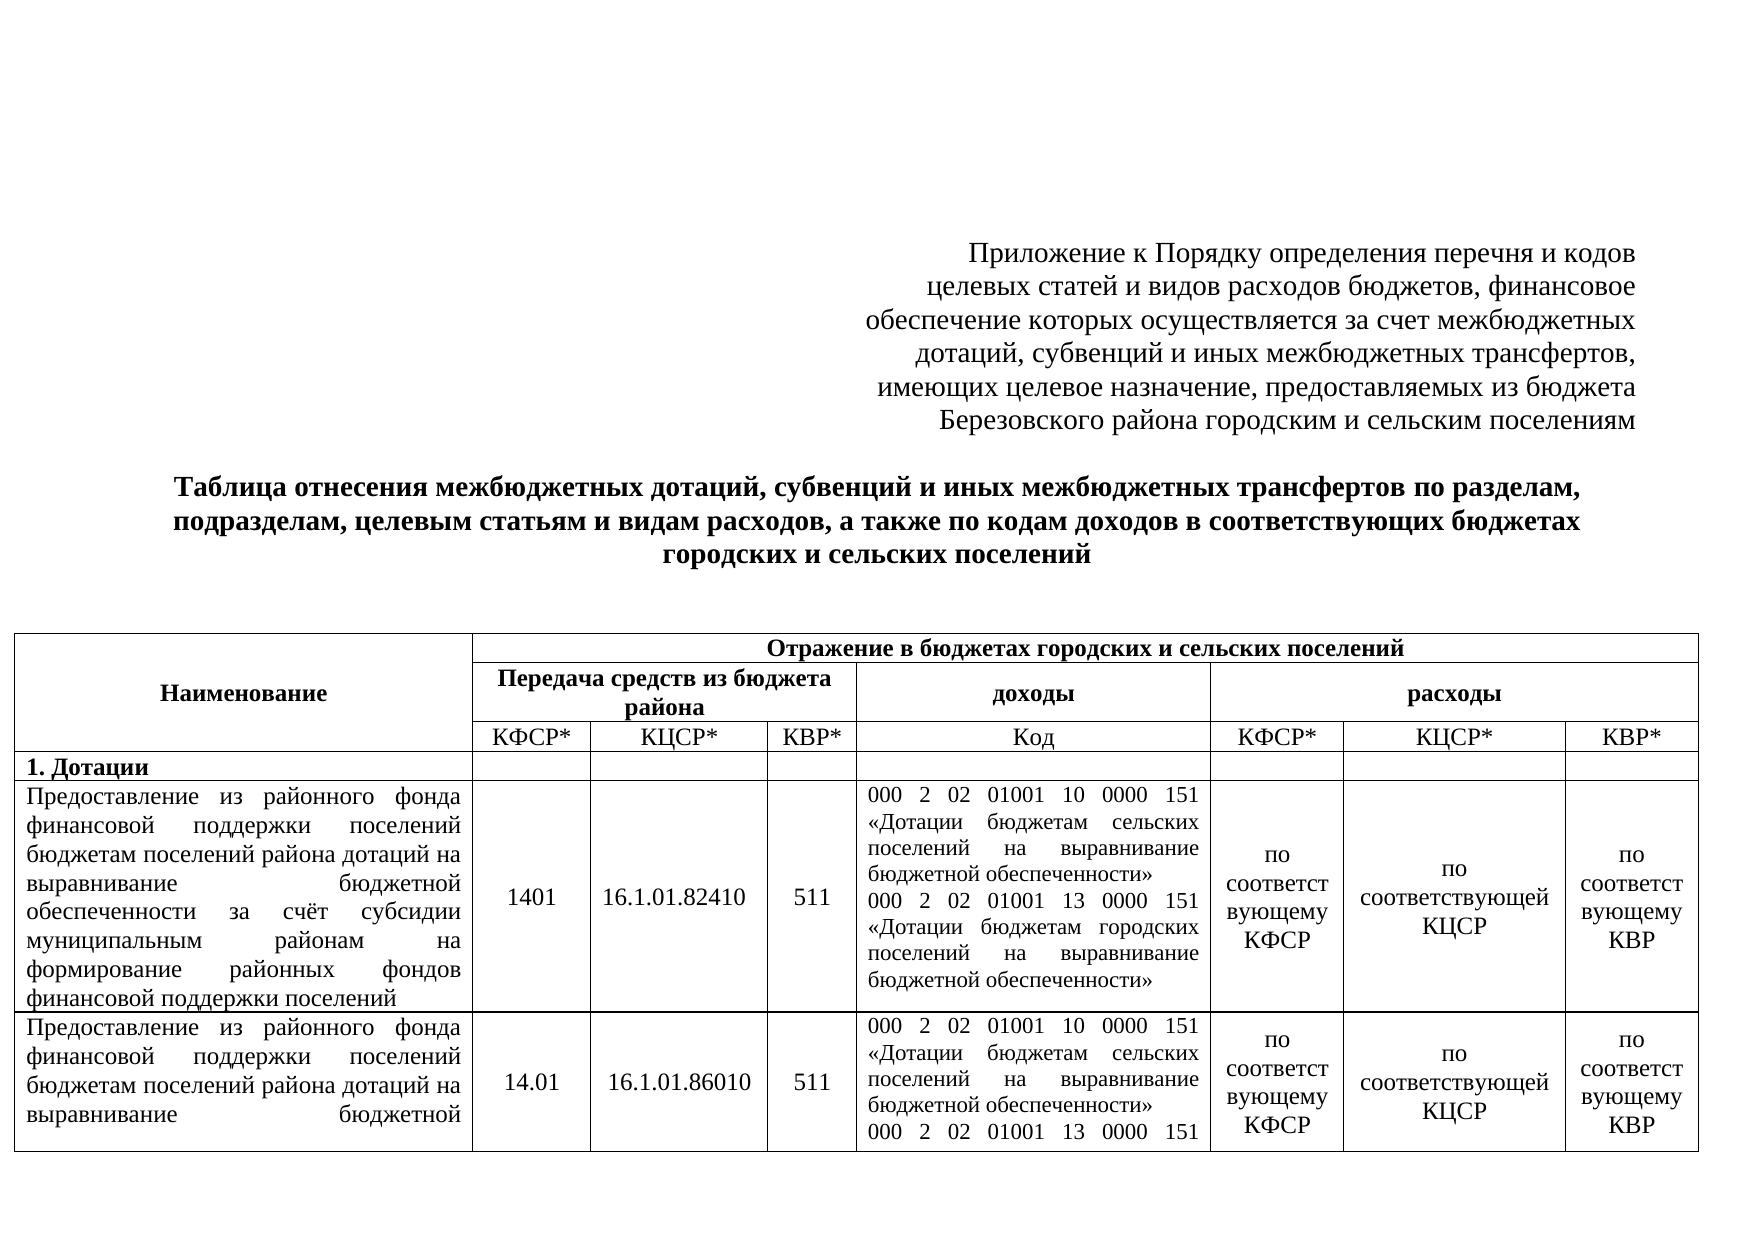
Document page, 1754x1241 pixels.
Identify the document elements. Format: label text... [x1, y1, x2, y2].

table_cell 16.1.01.82410 [591, 781, 767, 1011]
table_cell по соответствующему КФСР [1211, 781, 1343, 1011]
table_cell [1211, 752, 1343, 780]
table_cell 1. Дотации [15, 752, 472, 780]
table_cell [1211, 1013, 1343, 1151]
text дотаций, субвенций и иных межбюджетных трансфертов, [118, 335, 1636, 369]
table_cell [1344, 1013, 1565, 1151]
table_cell [1344, 752, 1565, 780]
table_cell 14.01 [473, 1013, 590, 1151]
table_cell КФСР* [473, 722, 590, 751]
table_cell КВР* [768, 722, 856, 751]
table_header Отражение в бюджетах городских и сельских поселений [473, 634, 1698, 662]
table_cell Передача средств из бюджета района [473, 663, 856, 721]
text обеспечение которых осуществляется за счет межбюджетных [118, 302, 1636, 335]
table_cell по соответствующему КВР [1566, 781, 1698, 1011]
table_cell доходы [857, 663, 1210, 721]
table_cell [768, 752, 856, 780]
text Таблица отнесения межбюджетных дотаций, субвенций и иных межбюджетных трансфертов по разделам, подразделам, целевым статьям и видам расходов, а также по кодам доходов в соответствующих бюджетах городских и сельских поселений [118, 469, 1636, 570]
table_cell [15, 1013, 472, 1151]
text имеющих целевое назначение, предоставляемых из бюджета Березовского района городским и сельским поселениям [118, 369, 1636, 436]
table_cell 1401 [473, 781, 590, 1011]
table_cell по соответствующей КЦСР [1344, 781, 1565, 1011]
table_cell [591, 752, 767, 780]
table_cell КВР* [1566, 722, 1698, 751]
table_cell КЦСР* [1344, 722, 1565, 751]
table_cell расходы [1211, 663, 1698, 721]
table_cell Предоставление из районного фонда финансовой поддержки поселений бюджетам поселений района дотаций на выравнивание бюджетной обеспеченности за счёт субсидии муниципальным районам на формирование районных фондов финансовой поддержки поселений [15, 781, 472, 1011]
table_cell КЦСР* [591, 722, 767, 751]
table_cell 511 [768, 781, 856, 1011]
table_cell КФСР* [1211, 722, 1343, 751]
table_header Наименование [15, 634, 472, 751]
table_cell [1566, 752, 1698, 780]
text Приложение к Порядку определения перечня и кодов [118, 235, 1636, 268]
text целевых статей и видов расходов бюджетов, финансовое [118, 268, 1636, 302]
table_cell 511 [768, 1013, 856, 1151]
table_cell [1566, 1013, 1698, 1151]
table_cell 16.1.01.86010 [591, 1013, 767, 1151]
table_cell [857, 1013, 1210, 1151]
table_cell [473, 752, 590, 780]
table_cell Код [857, 722, 1210, 751]
table_cell [857, 752, 1210, 780]
